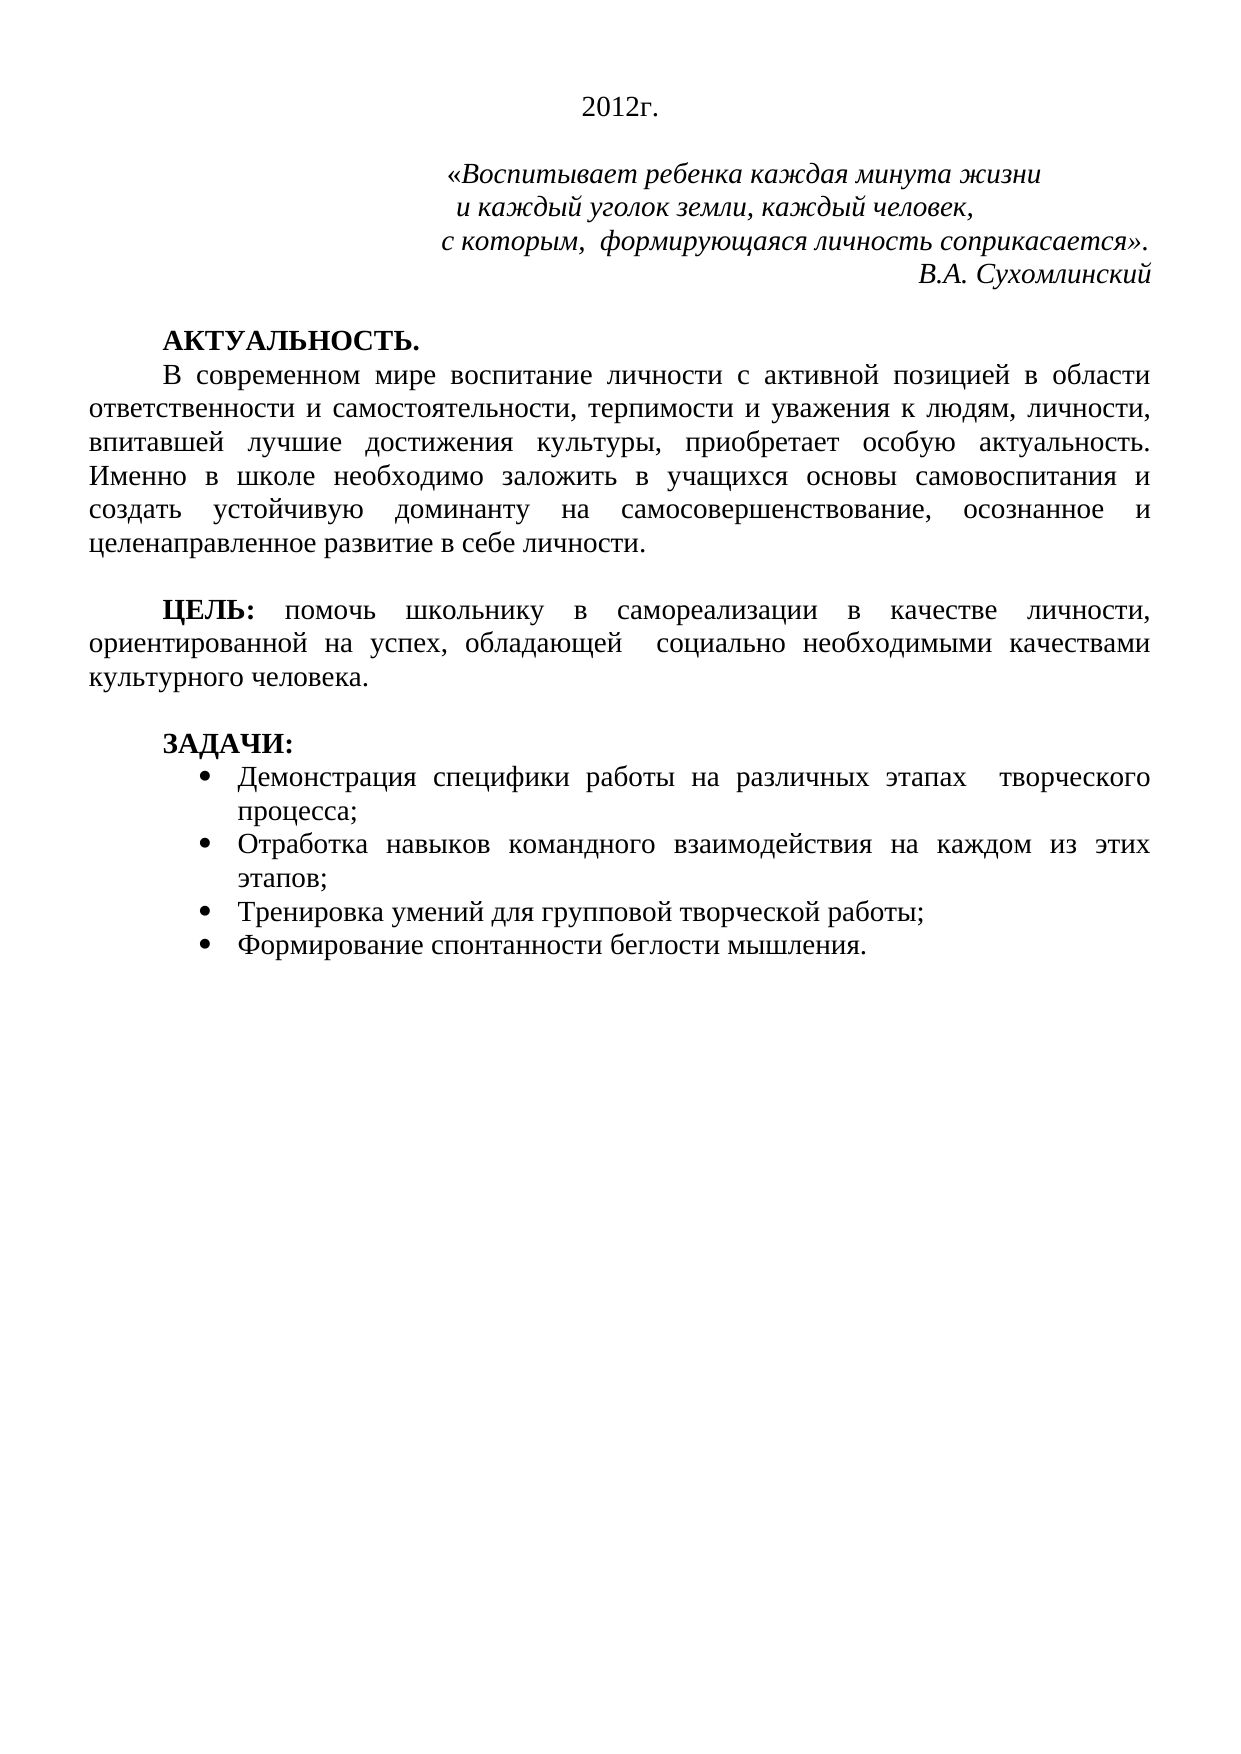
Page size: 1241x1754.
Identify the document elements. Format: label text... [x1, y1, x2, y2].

list Тренировка умений для групповой творческой работы; [200, 894, 1152, 927]
text с которым, формирующаяся личность соприкасается». [89, 223, 1152, 256]
text ЦЕЛЬ: помочь школьнику в самореализации в качестве личности, ориентированной на успех, обладающей социально необходимыми качествами культурного человека. [89, 592, 1152, 692]
list Демонстрация специфики работы на различных этапах творческого процесса; [200, 759, 1152, 827]
text и каждый уголок земли, каждый человек, [89, 189, 1152, 223]
text «Воспитывает ребенка каждая минута жизни [89, 156, 1152, 189]
text В.А. Сухомлинский [89, 256, 1152, 290]
list Формирование спонтанности беглости мышления. [200, 927, 1152, 961]
text В современном мире воспитание личности с активной позицией в области ответственности и самостоятельности, терпимости и уважения к людям, личности, впитавшей лучшие достижения культуры, приобретает особую актуальность. Именно в школе необходимо заложить в учащихся основы самовоспитания и создать устойчивую доминанту на самосовершенствование, осознанное и целенаправленное развитие в себе личности. [89, 357, 1152, 558]
list Отработка навыков командного взаимодействия на каждом из этих этапов; [200, 827, 1152, 894]
text АКТУАЛЬНОСТЬ. [89, 323, 1152, 357]
text ЗАДАЧИ: [89, 726, 1152, 759]
text 2012г. [89, 89, 1152, 122]
